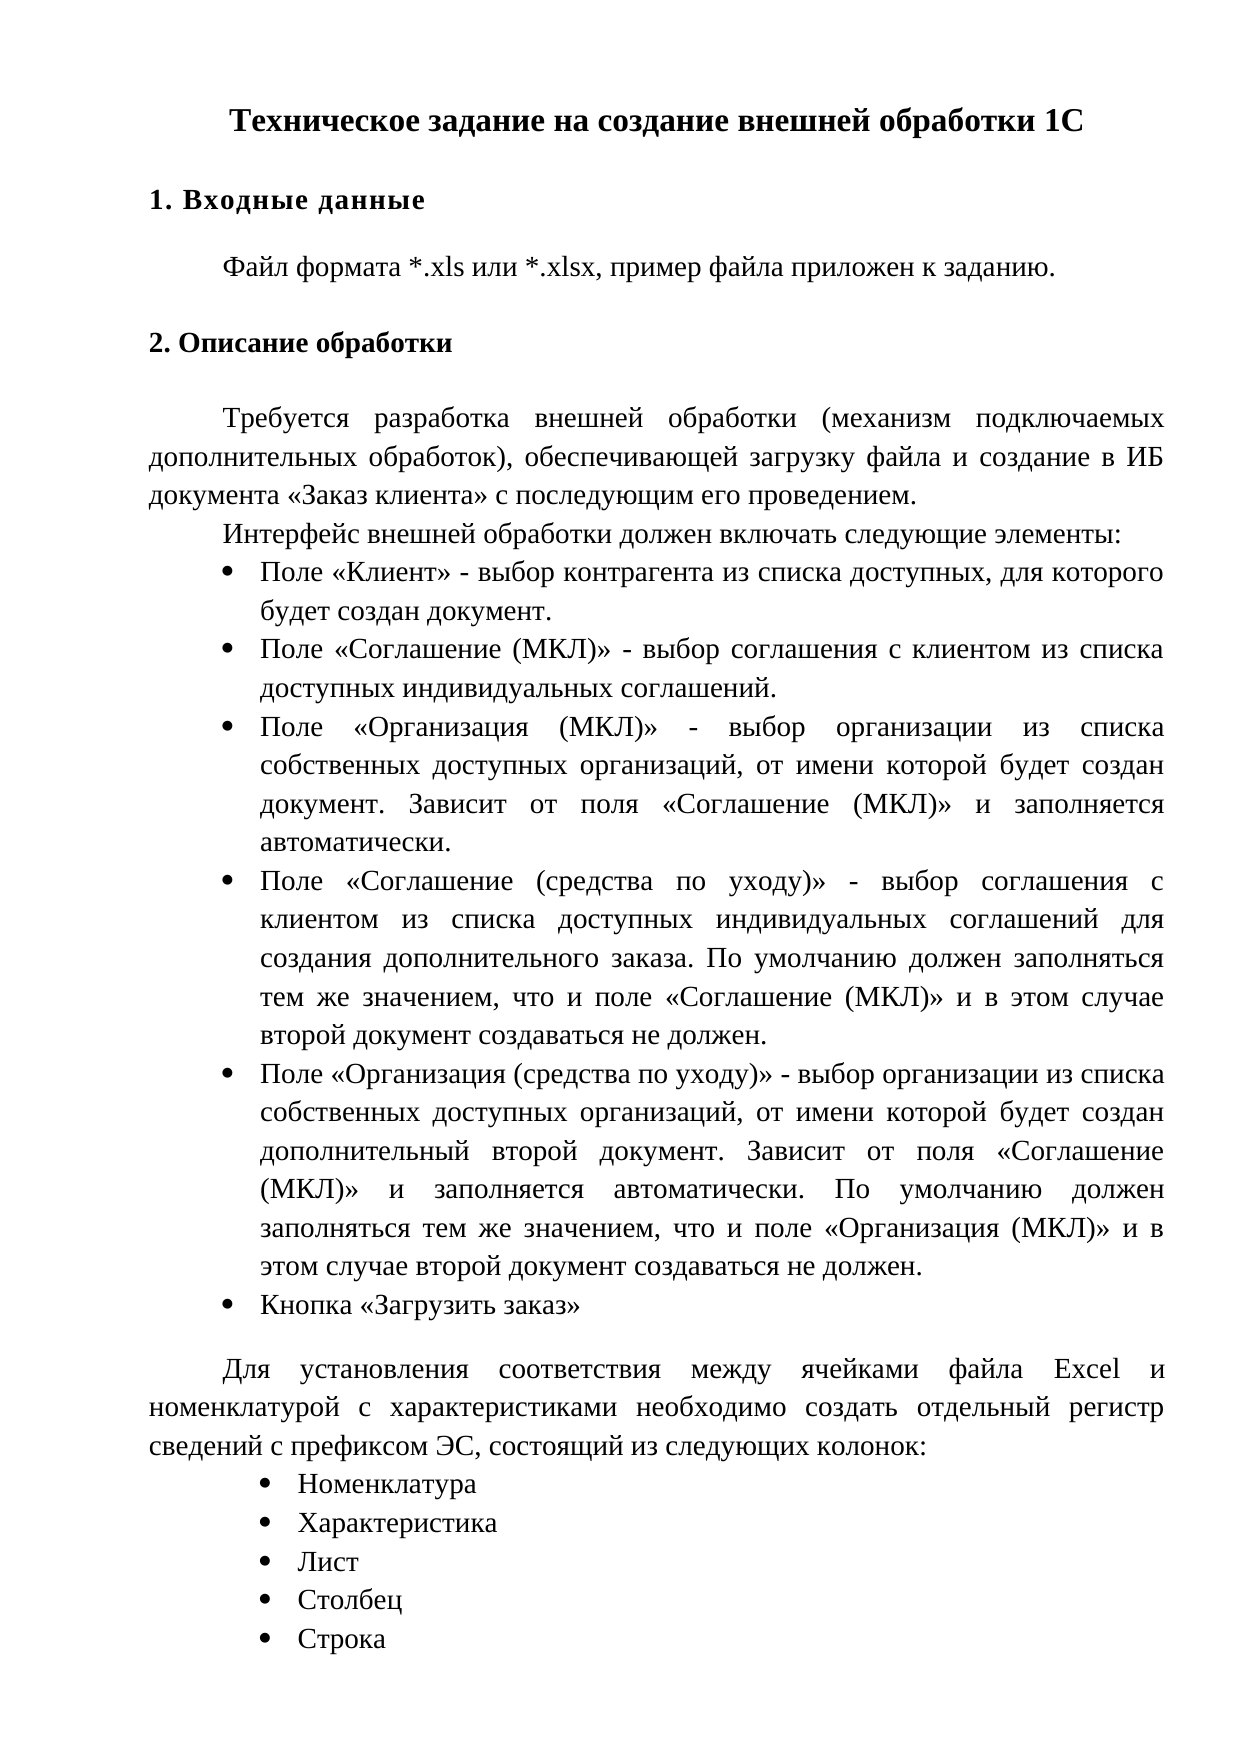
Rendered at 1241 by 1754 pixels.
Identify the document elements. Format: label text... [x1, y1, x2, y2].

list Поле «Организация (средства по уходу)» - выбор организации из списка собственных доступных организаций, от имени которой будет создан дополнительный второй документ. Зависит от поля «Соглашение (МКЛ)» и заполняется автоматически. По умолчанию должен заполняться тем же значением, что и поле «Организация (МКЛ)» и в этом случае второй документ создаваться не должен. [222, 1056, 1165, 1282]
list Поле «Соглашение (МКЛ)» - выбор соглашения с клиентом из списка доступных индивидуальных соглашений. [222, 631, 1165, 704]
list Характеристика [260, 1505, 1165, 1539]
list Номенклатура [260, 1466, 1165, 1500]
text Для установления соответствия между ячейками файла Excel и номенклатурой с характеристиками необходимо создать отдельный регистр сведений с префиксом ЭС, состоящий из следующих колонок: [149, 1351, 1165, 1461]
text 2. Описание обработки [149, 325, 1165, 358]
list Поле «Клиент» - выбор контрагента из списка доступных, для которого будет создан документ. [222, 554, 1165, 626]
list Столбец [260, 1582, 1165, 1616]
text Файл формата *.xls или *.xlsx, пример файла приложен к заданию. [149, 249, 1165, 283]
list Строка [260, 1621, 1165, 1654]
list Лист [260, 1544, 1165, 1577]
list Поле «Соглашение (средства по уходу)» - выбор соглашения с клиентом из списка доступных индивидуальных соглашений для создания дополнительного заказа. По умолчанию должен заполняться тем же значением, что и поле «Соглашение (МКЛ)» и в этом случае второй документ создаваться не должен. [222, 863, 1165, 1051]
list Кнопка «Загрузить заказ» [222, 1287, 1165, 1321]
subtitle 1. Входные данные [75, 182, 1165, 216]
list Поле «Организация (МКЛ)» - выбор организации из списка собственных доступных организаций, от имени которой будет создан документ. Зависит от поля «Соглашение (МКЛ)» и заполняется автоматически. [222, 709, 1165, 858]
subtitle Техническое задание на создание внешней обработки 1С [75, 100, 1165, 138]
text Интерфейс внешней обработки должен включать следующие элементы: [149, 516, 1165, 549]
text Требуется разработка внешней обработки (механизм подключаемых дополнительных обработок), обеспечивающей загрузку файла и создание в ИБ документа «Заказ клиента» с последующим его проведением. [149, 400, 1165, 511]
